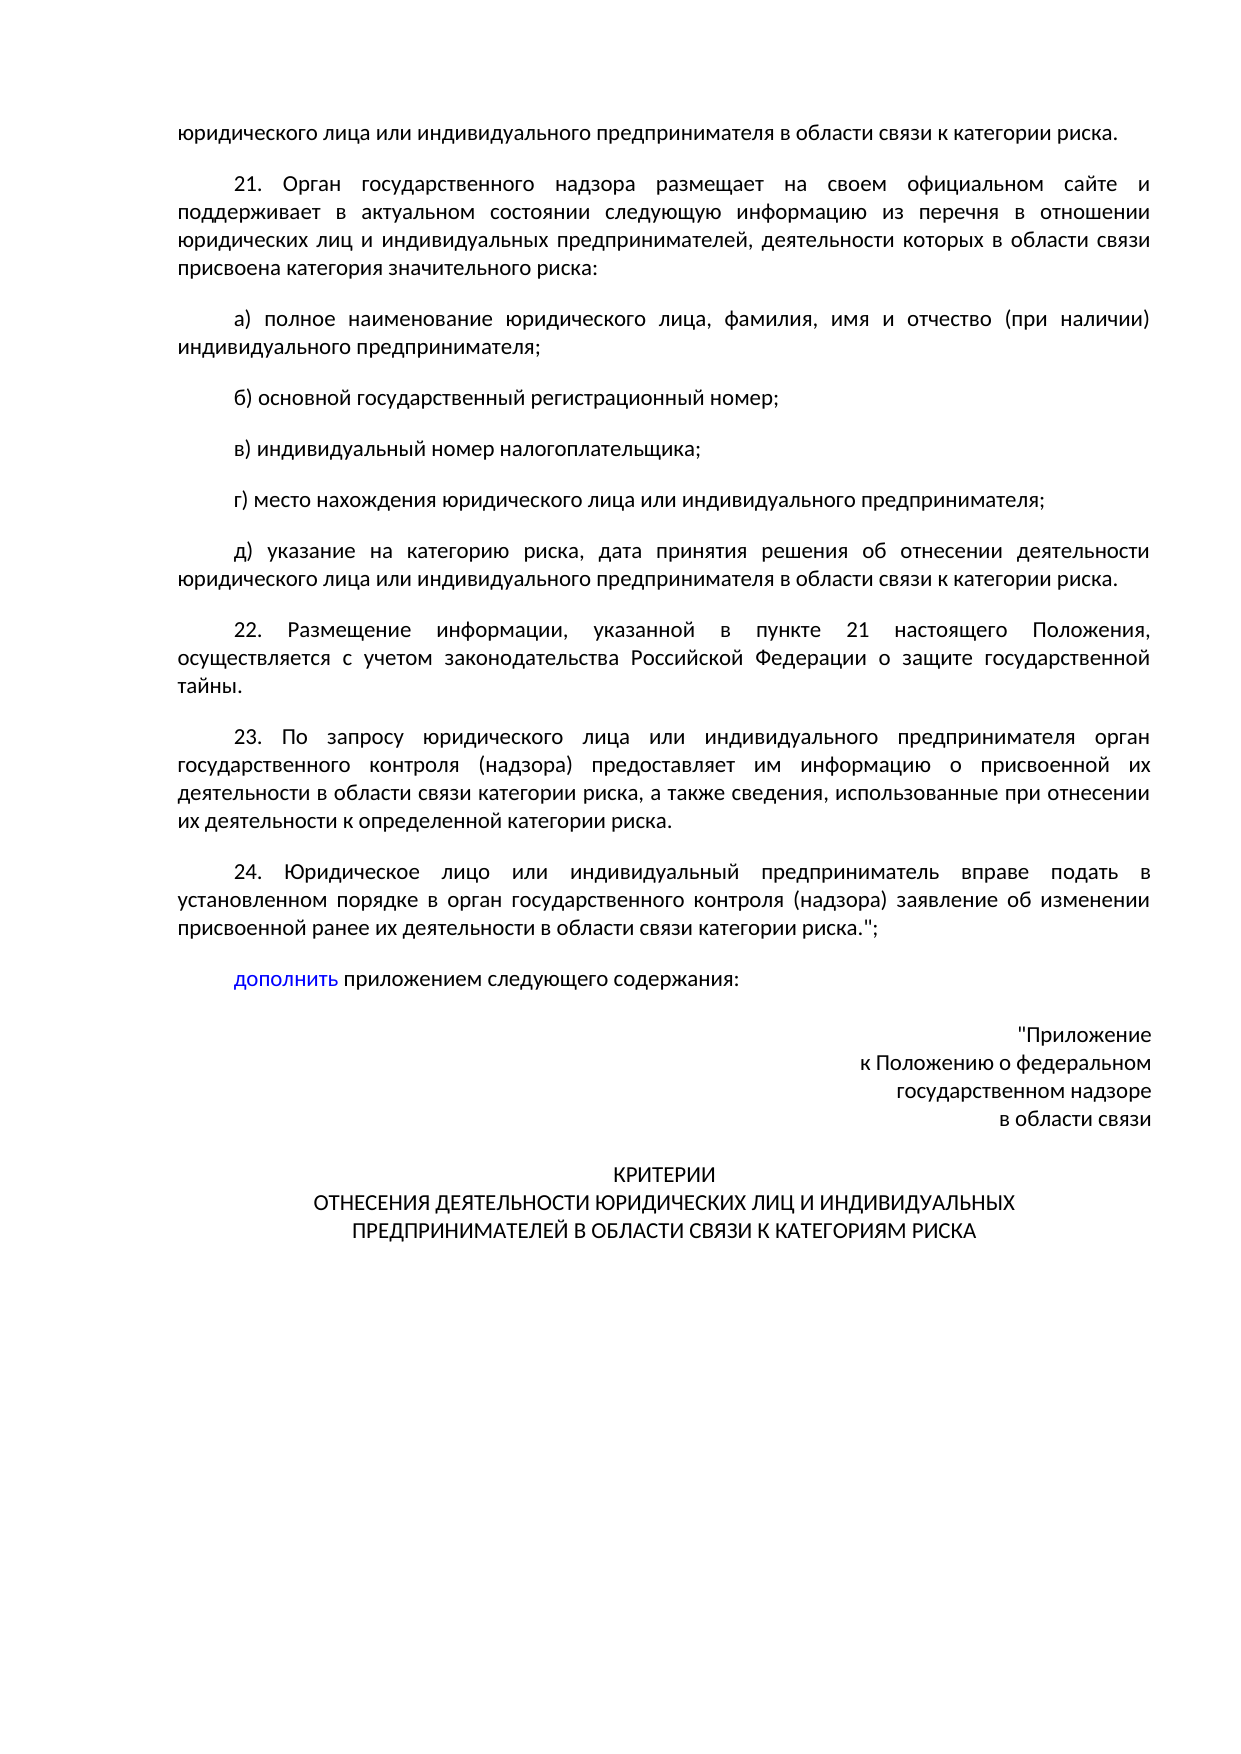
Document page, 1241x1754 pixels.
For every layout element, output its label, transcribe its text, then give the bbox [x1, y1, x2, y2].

text 23. По запросу юридического лица или индивидуального предпринимателя орган государственного контроля (надзора) предоставляет им информацию о присвоенной их деятельности в области связи категории риска, а также сведения, использованные при отнесении их деятельности к определенной категории риска. [177, 722, 1152, 834]
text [177, 118, 1152, 146]
text б) основной государственный регистрационный номер; [177, 383, 1152, 411]
text дополнить приложением следующего содержания: [177, 964, 1152, 992]
text ОТНЕСЕНИЯ ДЕЯТЕЛЬНОСТИ ЮРИДИЧЕСКИХ ЛИЦ И ИНДИВИДУАЛЬНЫХ [177, 1188, 1152, 1216]
text к Положению о федеральном [177, 1048, 1152, 1076]
text г) место нахождения юридического лица или индивидуального предпринимателя; [177, 485, 1152, 513]
text государственном надзоре [177, 1076, 1152, 1104]
text 24. Юридическое лицо или индивидуальный предприниматель вправе подать в установленном порядке в орган государственного контроля (надзора) заявление об изменении присвоенной ранее их деятельности в области связи категории риска."; [177, 857, 1152, 941]
text а) полное наименование юридического лица, фамилия, имя и отчество (при наличии) индивидуального предпринимателя; [177, 304, 1152, 360]
text КРИТЕРИИ [177, 1160, 1152, 1188]
text в) индивидуальный номер налогоплательщика; [177, 434, 1152, 462]
text "Приложение [177, 1020, 1152, 1048]
text ПРЕДПРИНИМАТЕЛЕЙ В ОБЛАСТИ СВЯЗИ К КАТЕГОРИЯМ РИСКА [177, 1216, 1152, 1244]
text 22. Размещение информации, указанной в пункте 21 настоящего Положения, осуществляется с учетом законодательства Российской Федерации о защите государственной тайны. [177, 615, 1152, 699]
text в области связи [177, 1104, 1152, 1132]
text д) указание на категорию риска, дата принятия решения об отнесении деятельности юридического лица или индивидуального предпринимателя в области связи к категории риска. [177, 536, 1152, 592]
text 21. Орган государственного надзора размещает на своем официальном сайте и поддерживает в актуальном состоянии следующую информацию из перечня в отношении юридических лиц и индивидуальных предпринимателей, деятельности которых в области связи присвоена категория значительного риска: [177, 169, 1152, 281]
